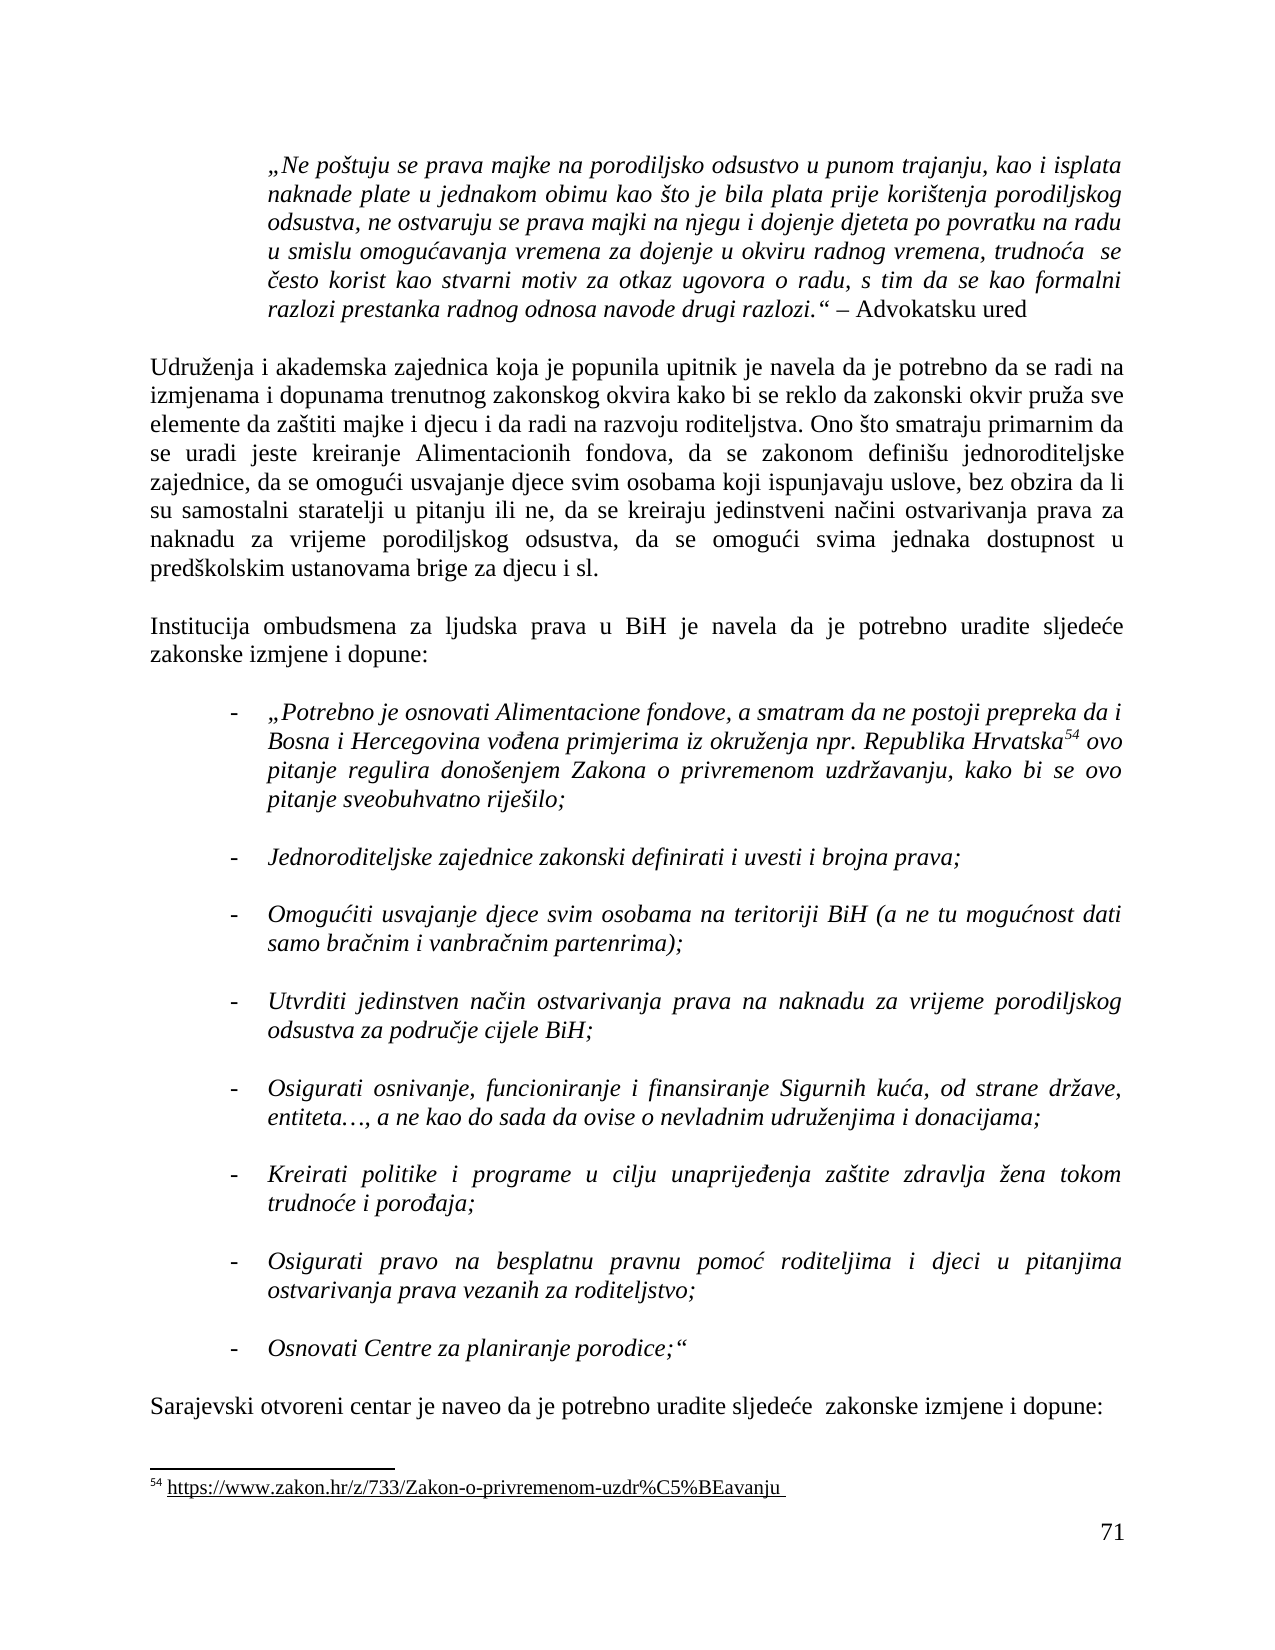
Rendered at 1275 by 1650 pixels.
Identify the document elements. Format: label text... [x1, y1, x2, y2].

list Kreirati politike i programe u cilju unaprijeđenja zaštite zdravlja žena tokom trudnoće i porođaja; [230, 1159, 1125, 1217]
text Institucija ombudsmena za ljudska prava u BiH je navela da je potrebno uradite sljedeće zakonske izmjene i dopune: [150, 611, 1125, 668]
list Osigurati osnivanje, funcioniranje i finansiranje Sigurnih kuća, od strane države, entiteta…, a ne kao do sada da ovise o nevladnim udruženjima i donacijama; [230, 1073, 1125, 1130]
list Osigurati pravo na besplatnu pravnu pomoć roditeljima i djeci u pitanjima ostvarivanja prava vezanih za roditeljstvo; [230, 1246, 1125, 1304]
list Jednoroditeljske zajednice zakonski definirati i uvesti i brojna prava; [230, 842, 1125, 870]
list Omogućiti usvajanje djece svim osobama na teritoriji BiH (a ne tu mogućnost dati samo bračnim i vanbračnim partenrima); [230, 899, 1125, 957]
text Udruženja i akademska zajednica koja je popunila upitnik je navela da je potrebno da se radi na izmjenama i dopunama trenutnog zakonskog okvira kako bi se reklo da zakonski okvir pruža sve elemente da zaštiti majke i djecu i da radi na razvoju roditeljstva. Ono što smatraju primarnim da se uradi jeste kreiranje Alimentacionih fondova, da se zakonom definišu jednoroditeljske zajednice, da se omogući usvajanje djece svim osobama koji ispunjavaju uslove, bez obzira da li su samostalni staratelji u pitanju ili ne, da se kreiraju jedinstveni načini ostvarivanja prava za naknadu za vrijeme porodiljskog odsustva, da se omogući svima jednaka dostupnost u predškolskim ustanovama brige za djecu i sl. [150, 352, 1125, 582]
list Utvrditi jedinstven način ostvarivanja prava na naknadu za vrijeme porodiljskog odsustva za područje cijele BiH; [230, 986, 1125, 1044]
list „Potrebno je osnovati Alimentacione fondove, a smatram da ne postoji prepreka da i Bosna i Hercegovina vođena primjerima iz okruženja npr. Republika Hrvatska ovo pitanje regulira donošenjem Zakona o privremenom uzdržavanju, kako bi se ovo pitanje sveobuhvatno riješilo; [230, 697, 1125, 812]
text Sarajevski otvoreni centar je naveo da je potrebno uradite sljedeće zakonske izmjene i dopune: [150, 1391, 1125, 1419]
list „Ne poštuju se prava majke na porodiljsko odsustvo u punom trajanju, kao i isplata naknade plate u jednakom obimu kao što je bila plata prije korištenja porodiljskog odsustva, ne ostvaruju se prava majki na njegu i dojenje djeteta po povratku na radu u smislu omogućavanja vremena za dojenje u okviru radnog vremena, trudnoća se često korist kao stvarni motiv za otkaz ugovora o radu, s tim da se kao formalni razlozi prestanka radnog odnosa navode drugi razlozi.“ – Advokatsku ured [267, 150, 1125, 322]
list Osnovati Centre za planiranje porodice;“ [230, 1333, 1125, 1362]
